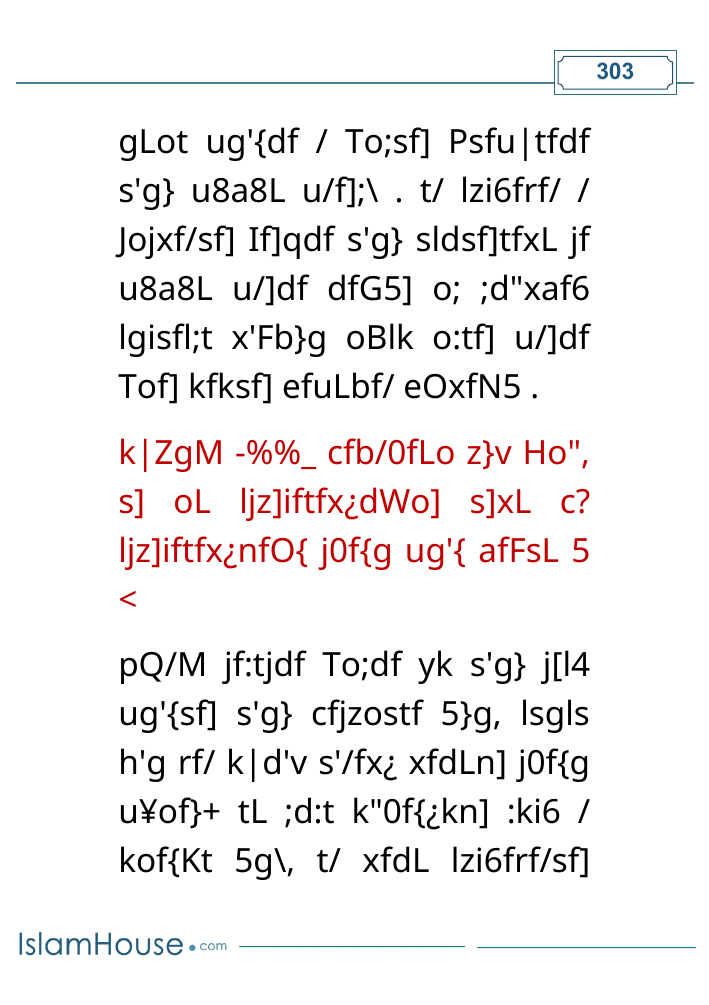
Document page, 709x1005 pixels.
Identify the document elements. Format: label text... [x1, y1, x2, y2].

text k|ZgM -%%_ cfb/0fLo z}v Ho", s] oL ljz]iftfx¿dWo] s]xL c? ljz]iftfx¿nfO{ j0f{g ug'{ afFsL 5 < [118, 428, 591, 621]
picture [471, 929, 697, 962]
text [118, 118, 591, 408]
picture [12, 928, 466, 961]
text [118, 641, 591, 882]
